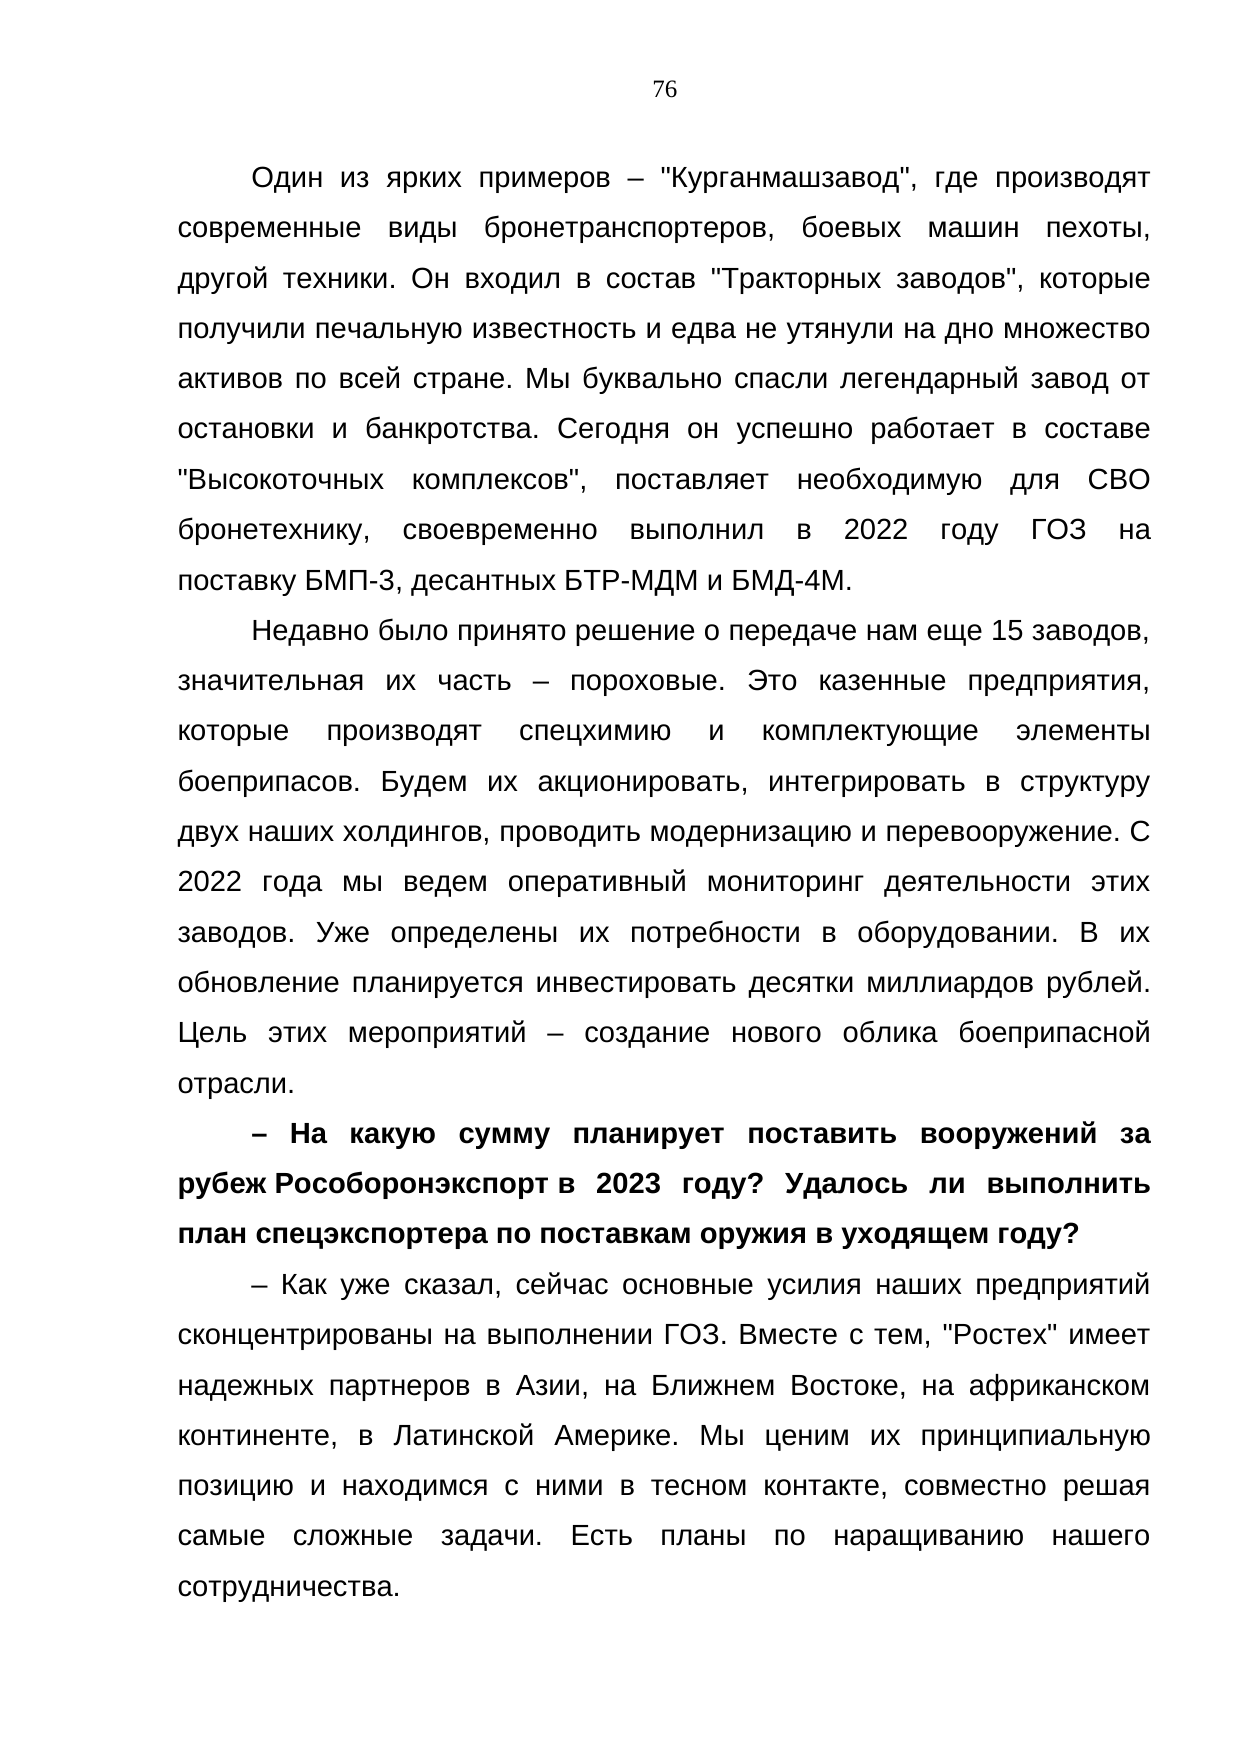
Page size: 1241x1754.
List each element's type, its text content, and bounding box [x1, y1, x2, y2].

text Один из ярких примеров – "Курганмашзавод", где производят современные виды бронетранспортеров, боевых машин пехоты, другой техники. Он входил в состав "Тракторных заводов", которые получили печальную известность и едва не утянули на дно множество активов по всей стране. Мы буквально спасли легендарный завод от остановки и банкротства. Сегодня он успешно работает в составе "Высокоточных комплексов", поставляет необходимую для СВО бронетехнику, своевременно выполнил в 2022 году ГОЗ на поставку БМП-3, десантных БТР-МДМ и БМД-4М. [177, 160, 1152, 596]
text – Как уже сказал, сейчас основные усилия наших предприятий сконцентрированы на выполнении ГОЗ. Вместе с тем, "Ростех" имеет надежных партнеров в Азии, на Ближнем Востоке, на африканском континенте, в Латинской Америке. Мы ценим их принципиальную позицию и находимся с ними в тесном контакте, совместно решая самые сложные задачи. Есть планы по наращиванию нашего сотрудничества. [177, 1267, 1152, 1602]
text Недавно было принято решение о передаче нам еще 15 заводов, значительная их часть – пороховые. Это казенные предприятия, которые производят спецхимию и комплектующие элементы боеприпасов. Будем их акционировать, интегрировать в структуру двух наших холдингов, проводить модернизацию и перевооружение. С 2022 года мы ведем оперативный мониторинг деятельности этих заводов. Уже определены их потребности в оборудовании. В их обновление планируется инвестировать десятки миллиардов рублей. Цель этих мероприятий – создание нового облика боеприпасной отрасли. [177, 613, 1152, 1099]
text – На какую сумму планирует поставить вооружений за рубеж Рособоронэкспорт в 2023 году? Удалось ли выполнить план спецэкспортера по поставкам оружия в уходящем году? [177, 1116, 1152, 1250]
